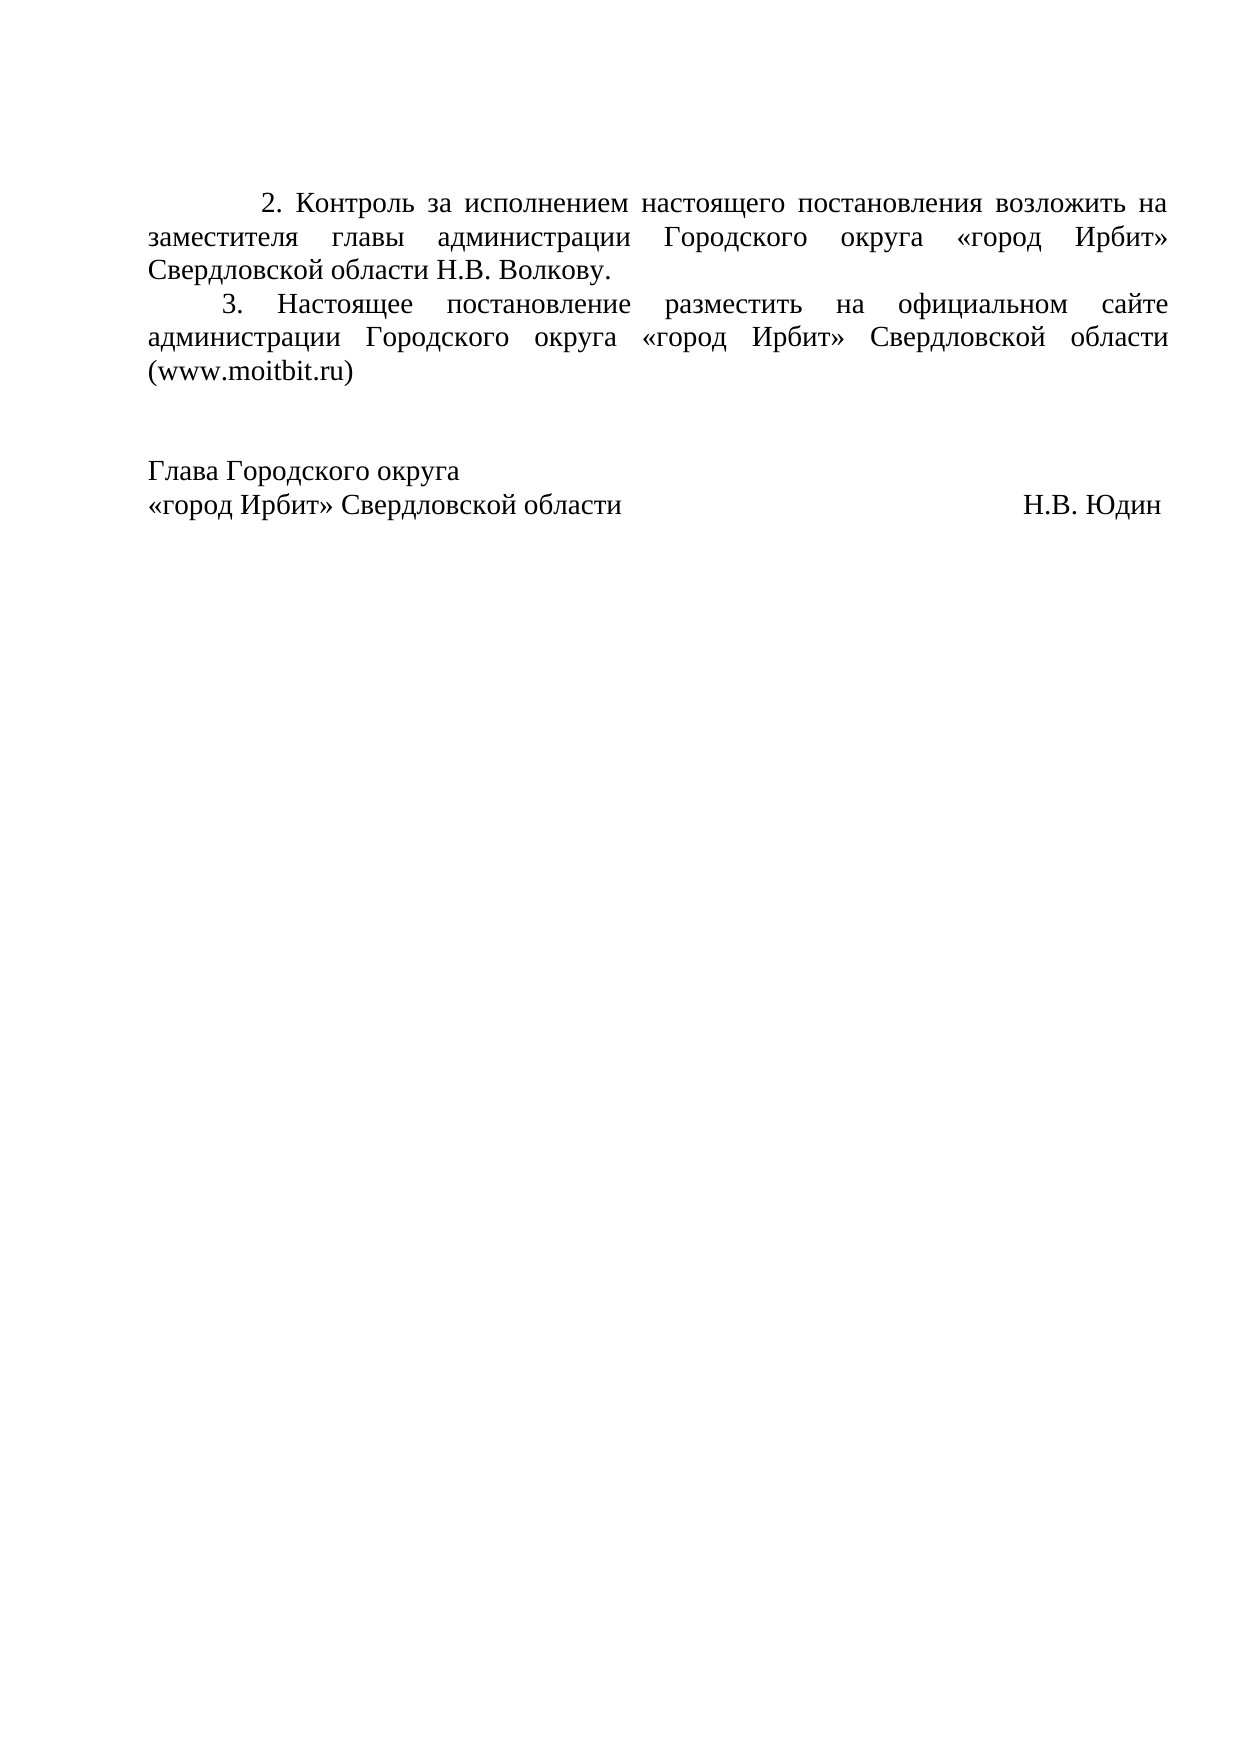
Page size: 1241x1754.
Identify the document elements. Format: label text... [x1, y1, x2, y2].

list 3. Настоящее постановление разместить на официальном сайте администрации Городского округа «город Ирбит» Свердловской области (www.moitbit.ru) [148, 286, 1169, 386]
text Глава Городского округа [148, 453, 1169, 487]
text «город Ирбит» Свердловской области Н.В. Юдин [148, 487, 1169, 521]
text 2. Контроль за исполнением настоящего постановления возложить на заместителя главы администрации Городского округа «город Ирбит» Свердловской области Н.В. Волкову. [148, 185, 1169, 286]
